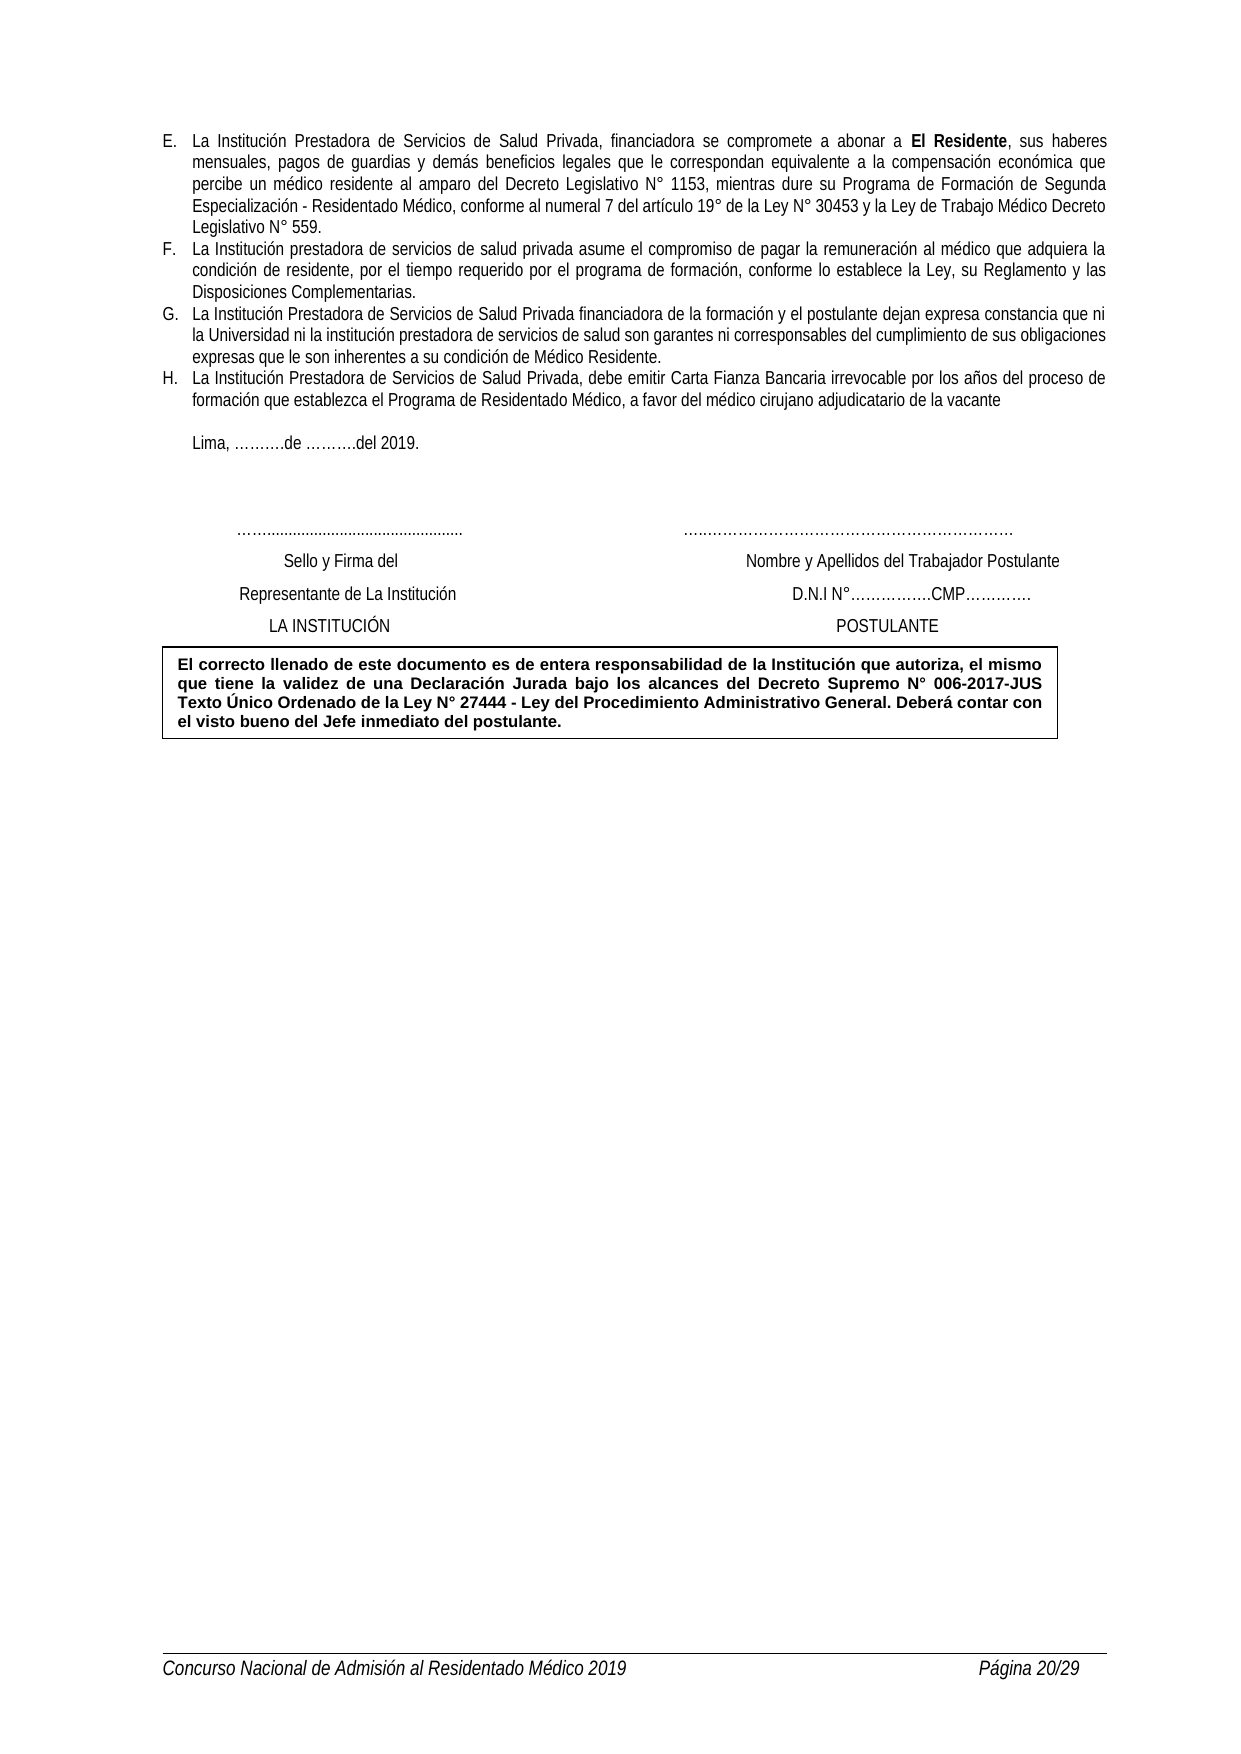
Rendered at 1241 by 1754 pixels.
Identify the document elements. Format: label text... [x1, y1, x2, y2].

list La Institución prestadora de servicios de salud privada asume el compromiso de pagar la remuneración al médico que adquiera la condición de residente, por el tiempo requerido por el programa de formación, conforme lo establece la Ley, su Reglamento y las Disposiciones Complementarias. [162, 238, 1107, 302]
text Representante de La Institución D.N.I N°…………….CMP…………. [162, 583, 1107, 604]
list La Institución Prestadora de Servicios de Salud Privada, financiadora se compromete a abonar a El Residente, sus haberes mensuales, pagos de guardias y demás beneficios legales que le correspondan equivalente a la compensación económica que percibe un médico residente al amparo del Decreto Legislativo N° 1153, mientras dure su Programa de Formación de Segunda Especialización - Residentado Médico, conforme al numeral 7 del artículo 19° de la Ley N° 30453 y la Ley de Trabajo Médico Decreto Legislativo N° 559. [162, 130, 1107, 238]
text …….............................................. …..…………………………………………………… [162, 518, 1107, 539]
text Sello y Firma del Nombre y Apellidos del Trabajador Postulante [162, 550, 1107, 572]
text LA INSTITUCIÓN POSTULANTE [162, 615, 1107, 636]
list La Institución Prestadora de Servicios de Salud Privada financiadora de la formación y el postulante dejan expresa constancia que ni la Universidad ni la institución prestadora de servicios de salud son garantes ni corresponsables del cumplimiento de sus obligaciones expresas que le son inherentes a su condición de Médico Residente. [162, 302, 1107, 367]
list La Institución Prestadora de Servicios de Salud Privada, debe emitir Carta Fianza Bancaria irrevocable por los años del proceso de formación que establezca el Programa de Residentado Médico, a favor del médico cirujano adjudicatario de la vacante [162, 367, 1107, 410]
text Lima, ……….de ……….del 2019. [162, 432, 1107, 453]
